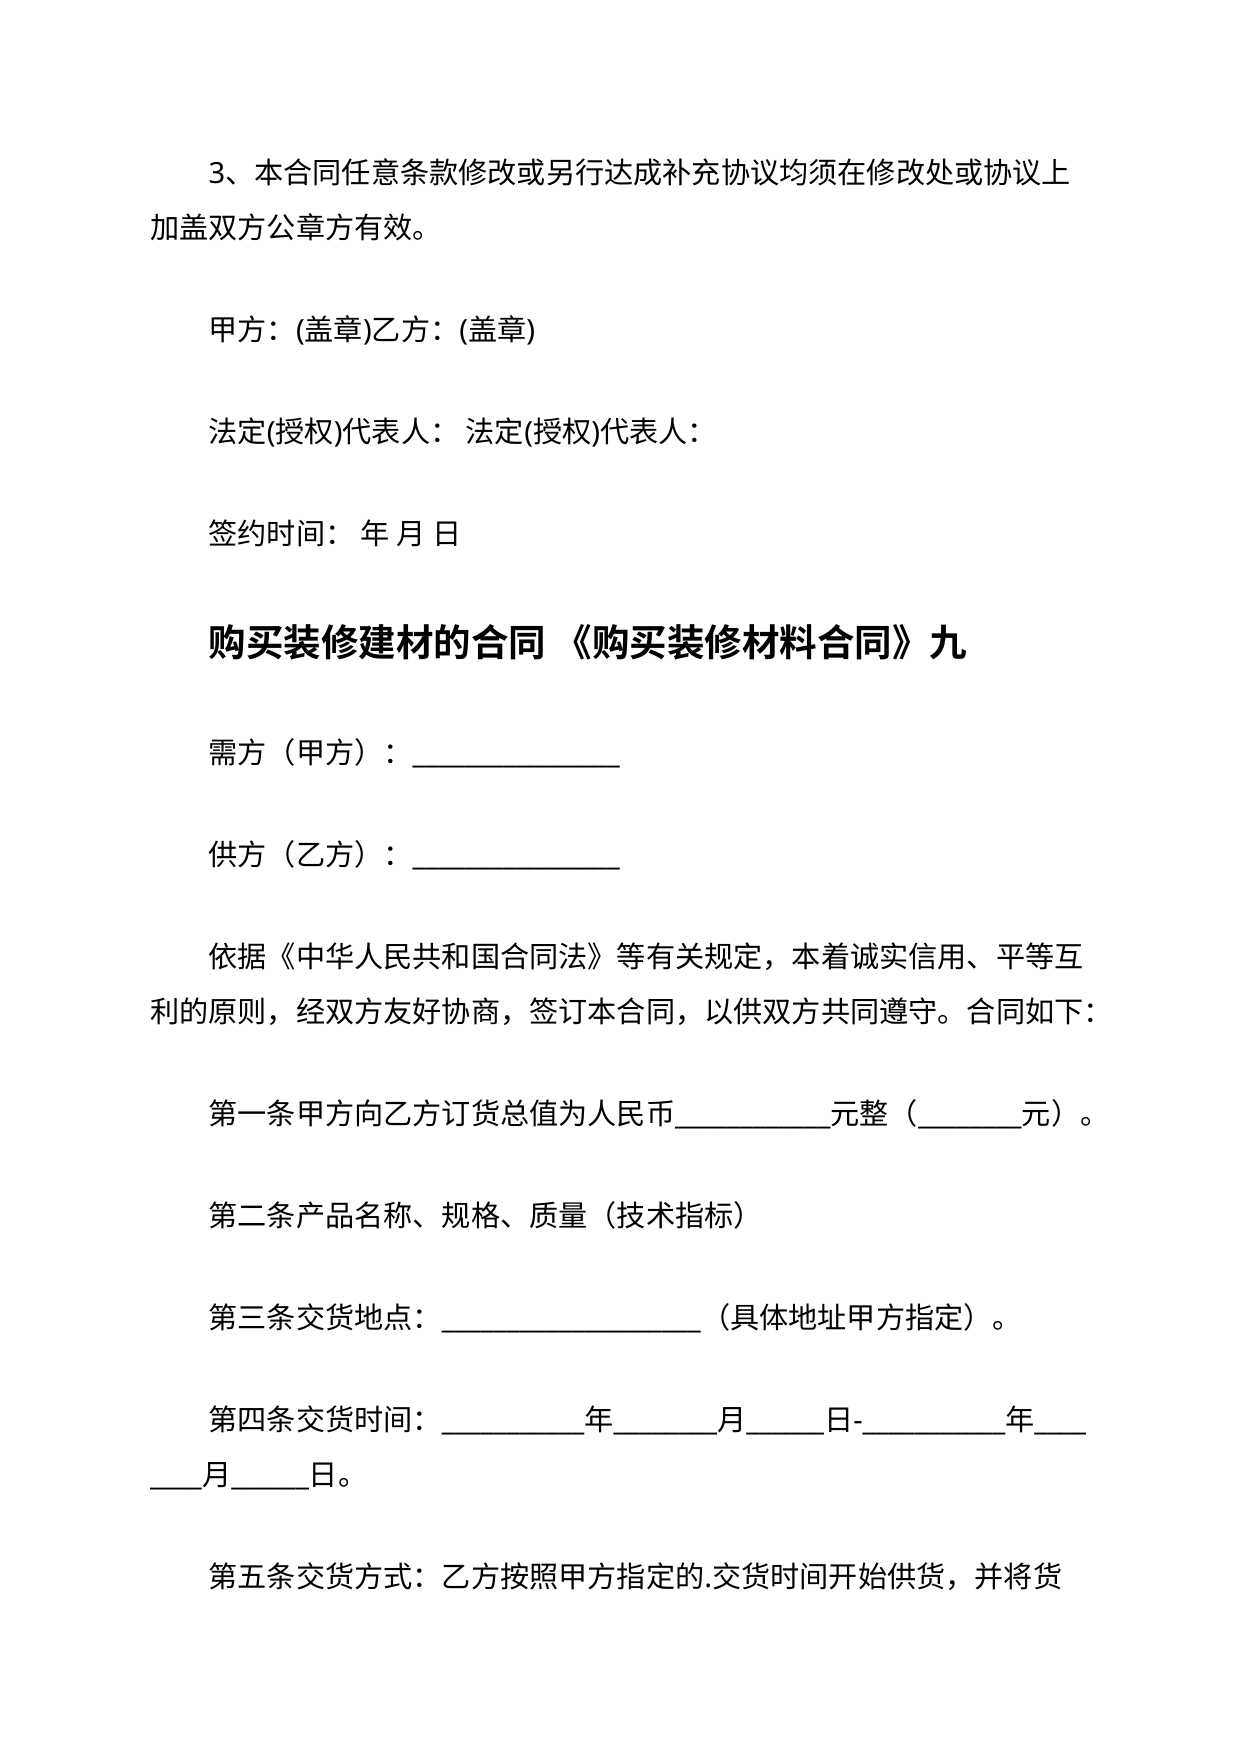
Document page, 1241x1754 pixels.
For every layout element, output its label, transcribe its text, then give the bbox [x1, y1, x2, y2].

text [150, 1553, 1090, 1596]
text 第二条产品名称、规格、质量（技术指标） [150, 1192, 1090, 1235]
text 依据《中华人民共和国合同法》等有关规定，本着诚实信用、平等互利的原则，经双方友好协商，签订本合同，以供双方共同遵守。合同如下： [150, 934, 1090, 1031]
text 第三条交货地点：____________________（具体地址甲方指定）。 [150, 1294, 1090, 1337]
text 购买装修建材的合同 《购买装修材料合同》九 [150, 612, 1090, 667]
text 签约时间： 年 月 日 [150, 511, 1090, 553]
text 第一条甲方向乙方订货总值为人民币____________元整（________元）。 [150, 1091, 1090, 1133]
text 供方（乙方）：________________ [150, 832, 1090, 874]
text 3、本合同任意条款修改或另行达成补充协议均须在修改处或协议上加盖双方公章方有效。 [150, 150, 1090, 247]
text 第四条交货时间：___________年________月______日-___________年________月______日。 [150, 1396, 1090, 1494]
text 需方（甲方）：________________ [150, 730, 1090, 772]
text 甲方：(盖章)乙方：(盖章) [150, 307, 1090, 349]
text 法定(授权)代表人： 法定(授权)代表人： [150, 409, 1090, 451]
